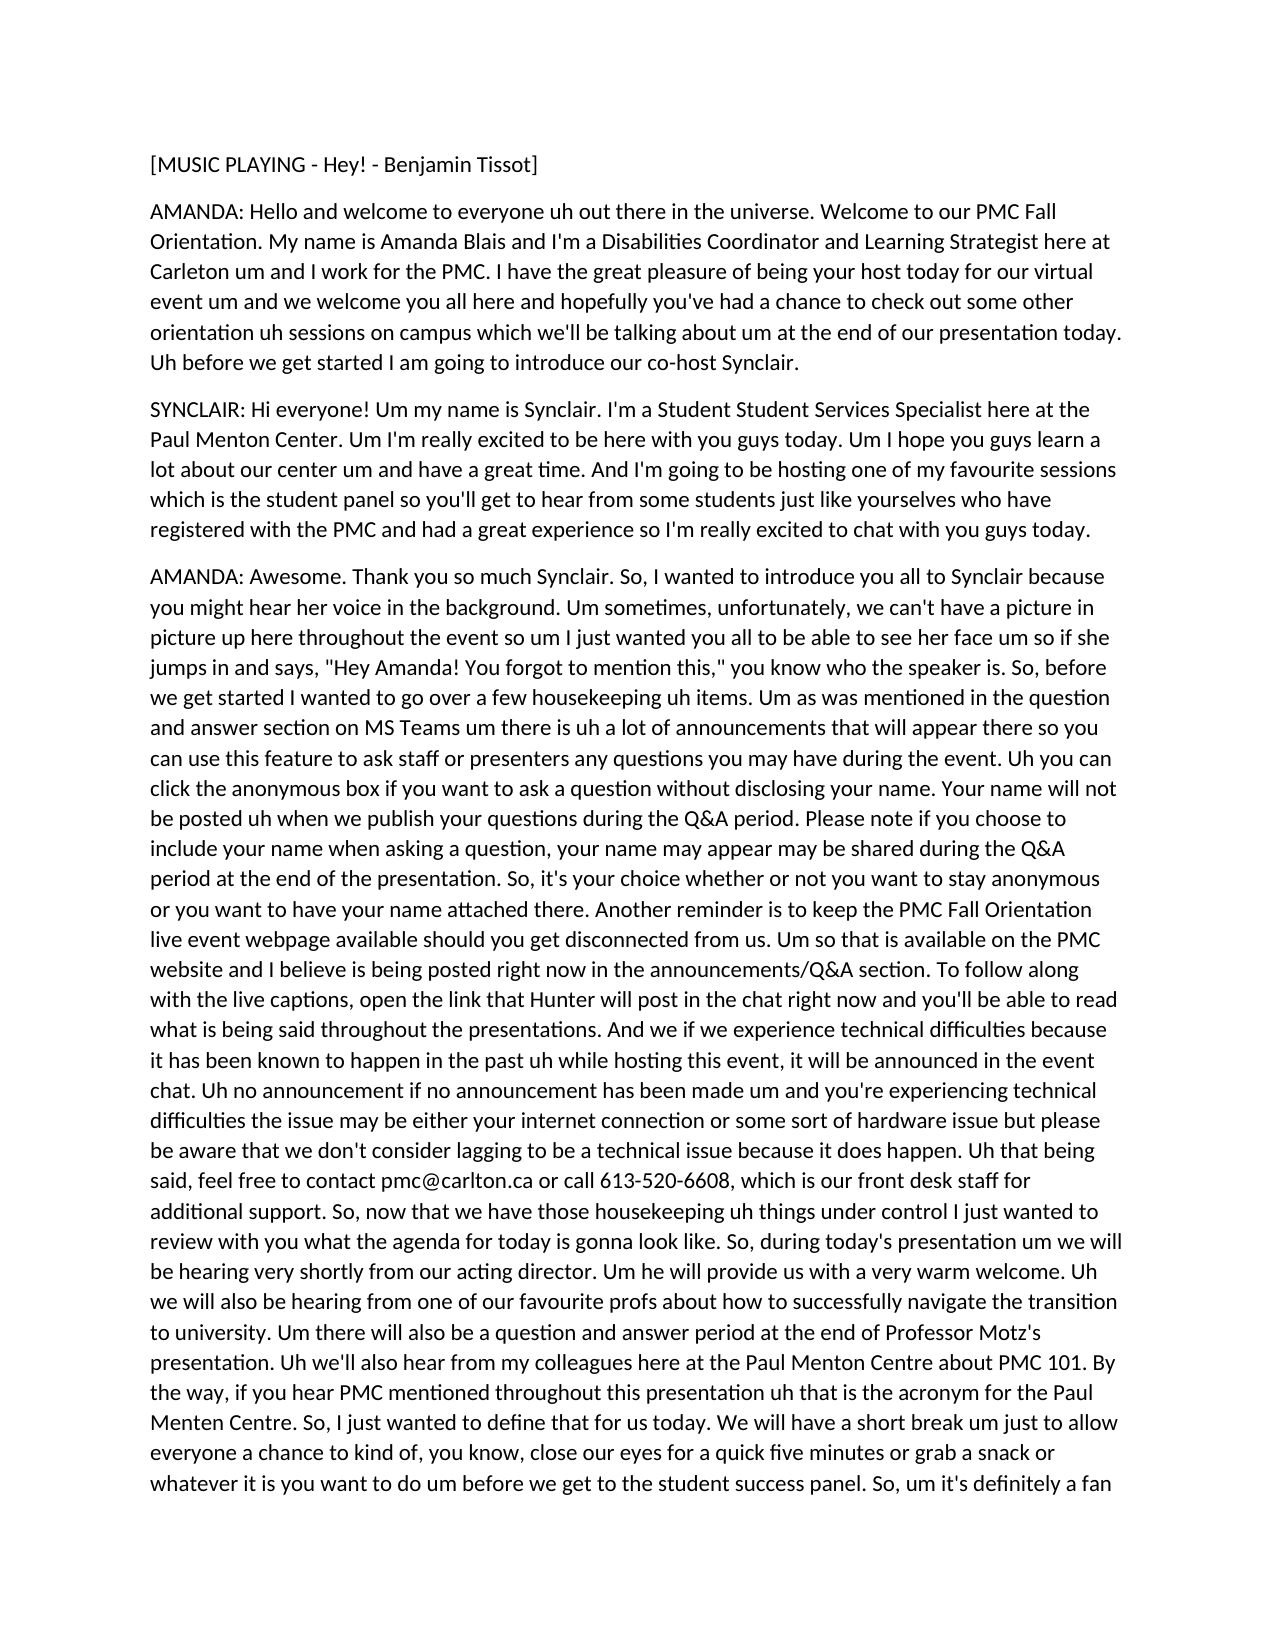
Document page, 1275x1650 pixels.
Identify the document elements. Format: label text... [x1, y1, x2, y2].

text SYNCLAIR: Hi everyone! Um my name is Synclair. I'm a Student Student Services Specialist here at the Paul Menton Center. Um I'm really excited to be here with you guys today. Um I hope you guys learn a lot about our center um and have a great time. And I'm going to be hosting one of my favourite sessions which is the student panel so you'll get to hear from some students just like yourselves who have registered with the PMC and had a great experience so I'm really excited to chat with you guys today. [150, 395, 1125, 544]
text AMANDA: Hello and welcome to everyone uh out there in the universe. Welcome to our PMC Fall Orientation. My name is Amanda Blais and I'm a Disabilities Coordinator and Learning Strategist here at Carleton um and I work for the PMC. I have the great pleasure of being your host today for our virtual event um and we welcome you all here and hopefully you've had a chance to check out some other orientation uh sessions on campus which we'll be talking about um at the end of our presentation today. Uh before we get started I am going to introduce our co-host Synclair. [150, 197, 1125, 376]
text [MUSIC PLAYING - Hey! - Benjamin Tissot] [150, 150, 1125, 178]
